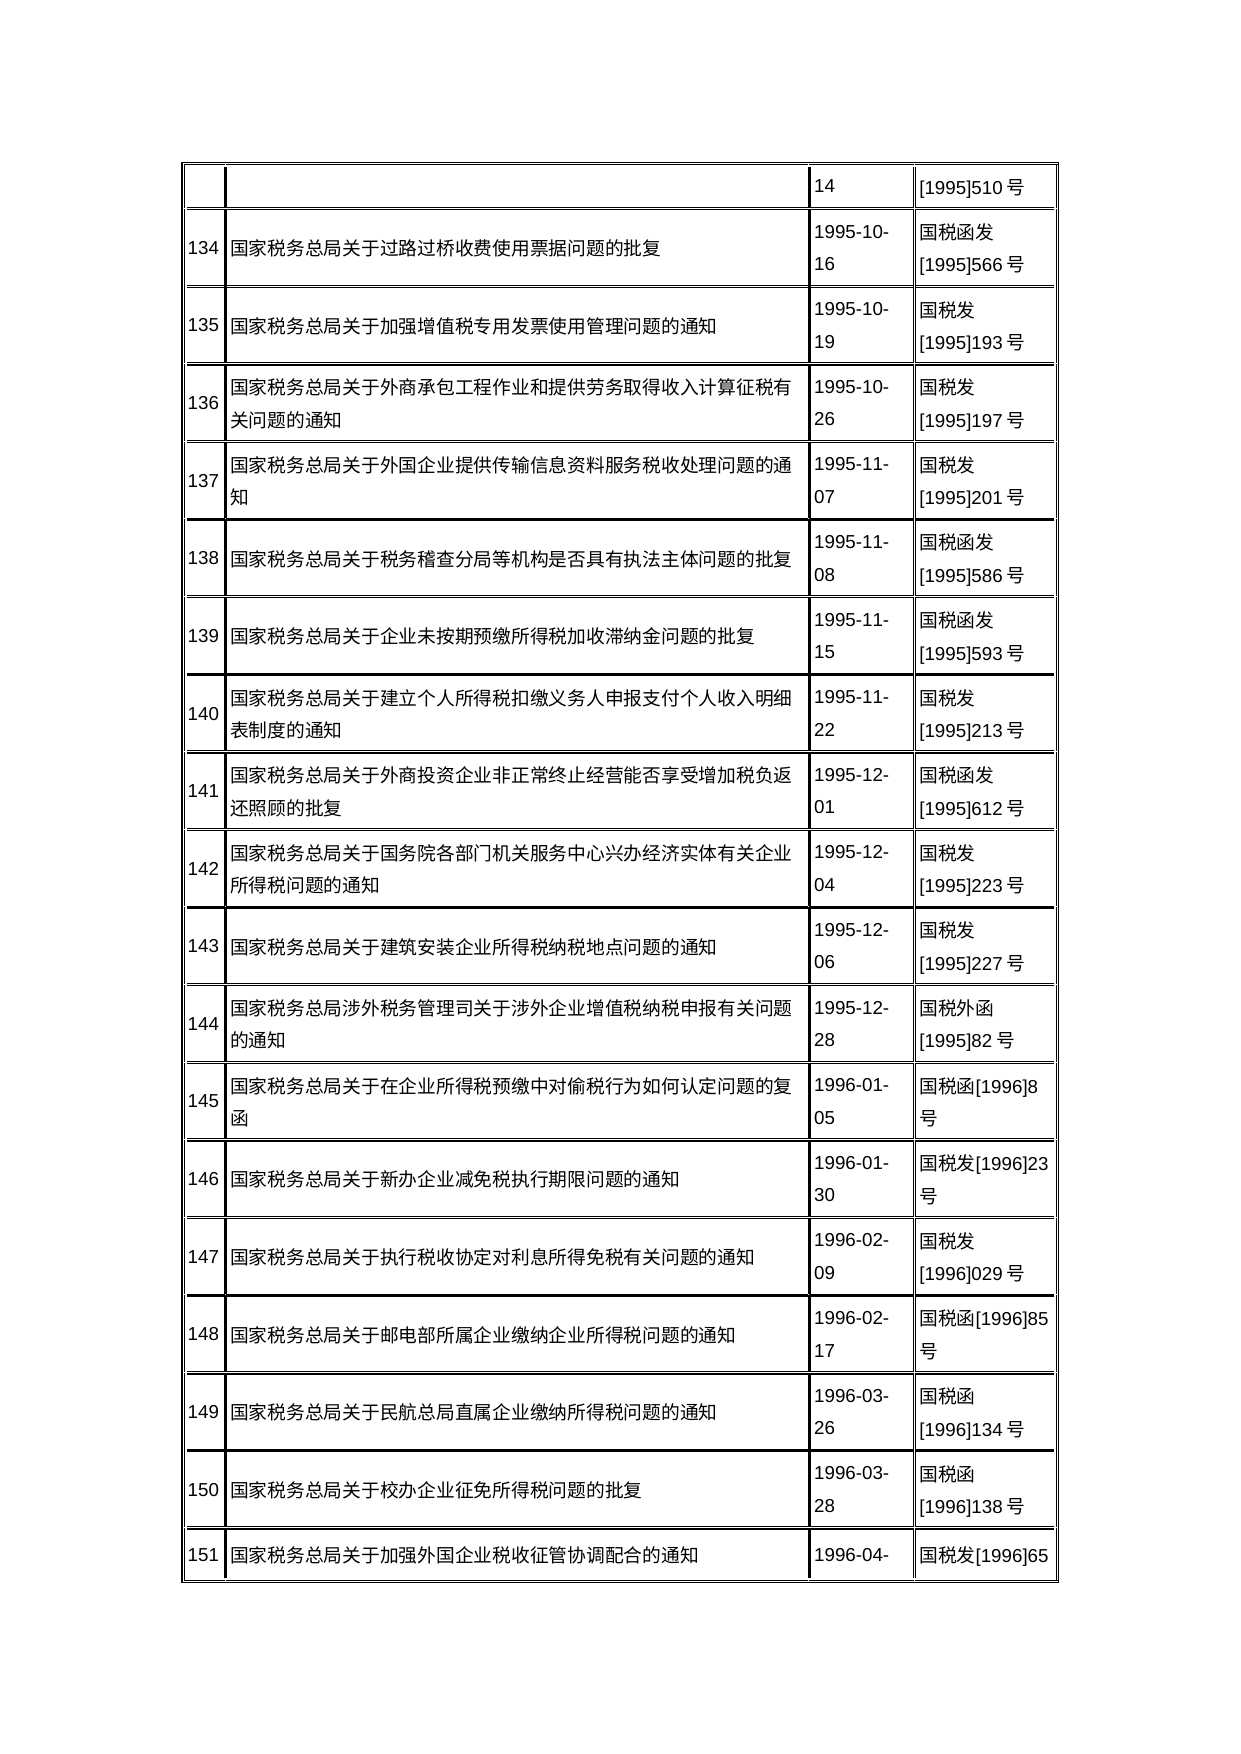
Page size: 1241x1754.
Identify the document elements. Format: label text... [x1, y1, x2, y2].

table_cell 国税发[1995]227号 [916, 906, 1057, 983]
table_cell 国家税务总局关于在企业所得税预缴中对偷税行为如何认定问题的复函 [227, 1064, 808, 1138]
table_cell 135 [185, 285, 224, 362]
table_cell 国家税务总局关于企业未按期预缴所得税加收滞纳金问题的批复 [227, 598, 808, 673]
table_cell 1996-02-17 [811, 1297, 913, 1371]
table_cell 142 [185, 828, 224, 906]
table_cell 1995-10-19 [811, 288, 913, 362]
table_cell 140 [185, 673, 224, 750]
table_cell 1995-12-04 [811, 831, 913, 906]
table_cell 1996-04-19 [809, 1530, 914, 1579]
table_cell 国税函发[1995]566号 [916, 207, 1056, 285]
table_cell 148 [183, 1294, 224, 1371]
table_cell 1995-12-28 [811, 986, 913, 1061]
table_cell 国家税务总局关于外商承包工程作业和提供劳务取得收入计算征税有关问题的通知 [227, 366, 808, 440]
table_cell 国家税务总局关于校办企业征免所得税问题的批复 [227, 1452, 808, 1526]
table_cell 1996-02-09 [811, 1219, 913, 1293]
table_cell 133 [185, 165, 225, 207]
table_cell 国家税务总局关于国务院各部门机关服务中心兴办经济实体有关企业所得税问题的通知 [227, 831, 808, 906]
table_cell 国家税务总局关于税务稽查分局等机构是否具有执法主体问题的批复 [227, 521, 808, 595]
table_cell 国家税务总局涉外税务管理司关于涉外企业增值税纳税申报有关问题的通知 [227, 986, 808, 1061]
table_cell 国税发[1996]029号 [916, 1216, 1056, 1293]
table_cell 国税发[1995]223号 [916, 828, 1056, 906]
table_cell 1995-12-01 [811, 754, 913, 828]
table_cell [225, 1530, 809, 1579]
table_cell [225, 163, 809, 207]
table_cell 134 [185, 207, 224, 285]
table_cell 137 [185, 440, 224, 517]
table_cell 国税发[1995]193号 [916, 285, 1056, 362]
table_cell 国家税务总局关于邮电部所属企业缴纳企业所得税问题的通知 [227, 1297, 808, 1371]
table_cell 国家税务总局关于建筑安装企业所得税纳税地点问题的通知 [227, 909, 808, 983]
table_cell 144 [185, 983, 224, 1061]
table_cell 国家税务总局关于加强增值税专用发票使用管理问题的通知 [227, 288, 808, 362]
table_cell 国家税务总局关于过路过桥收费使用票据问题的批复 [227, 210, 808, 285]
table_cell 国税发[1996]23号 [915, 1138, 1057, 1216]
table_cell 149 [185, 1371, 224, 1449]
table_cell 138 [183, 518, 224, 595]
table_cell 136 [185, 362, 224, 440]
table_cell 141 [183, 750, 225, 828]
table_cell 国家税务总局关于外商投资企业非正常终止经营能否享受增加税负返还照顾的批复 [227, 754, 808, 828]
table_cell 1996-03-28 [811, 1452, 913, 1526]
table_cell 国税发[1995]201号 [916, 440, 1056, 517]
table_cell 150 [185, 1449, 224, 1526]
table_cell 国家税务总局关于建立个人所得税扣缴义务人申报支付个人收入明细表制度的通知 [227, 676, 808, 750]
table_cell 国税函[1996]138号 [916, 1449, 1056, 1526]
table_cell 国税外函[1995]82号 [916, 983, 1056, 1061]
table_cell 国税函[1996]8号 [916, 1061, 1056, 1138]
table_cell 国税发[1996]65号 [915, 1526, 1057, 1579]
table_cell 147 [185, 1216, 224, 1293]
table_cell 1996-01-05 [811, 1064, 913, 1138]
table_cell 国家税务总局关于新办企业减免税执行期限问题的通知 [227, 1142, 808, 1216]
table_cell 1995-11-22 [811, 676, 913, 750]
table_cell 151 [183, 1526, 225, 1579]
table_cell 1995-11-15 [811, 598, 913, 673]
table_cell 国税函发[1995]586号 [916, 518, 1057, 595]
table_cell 国家税务总局关于民航总局直属企业缴纳所得税问题的通知 [227, 1375, 808, 1449]
table_cell 143 [183, 906, 224, 983]
table_cell 145 [185, 1061, 224, 1138]
table_cell 国家税务总局关于外国企业提供传输信息资料服务税收处理问题的通知 [227, 443, 808, 517]
table_cell 国税函[1996]134号 [916, 1371, 1056, 1449]
table_cell 国税发[1995]197号 [916, 362, 1056, 440]
table_cell 1995-10-16 [811, 210, 913, 285]
table_cell 1995-11-08 [811, 521, 913, 595]
table_cell 国税函[1996]85号 [916, 1294, 1057, 1371]
table_cell 1996-01-30 [811, 1142, 913, 1216]
table_cell 1995-09-14 [809, 165, 914, 207]
table_cell 146 [183, 1138, 225, 1216]
table_cell 国税函发[1995]612号 [915, 750, 1057, 828]
table_cell 1995-12-06 [811, 909, 913, 983]
table_cell 国税函发[1995]593号 [916, 595, 1056, 673]
table_cell 1995-11-07 [811, 443, 913, 517]
table_cell 1995-10-26 [811, 366, 913, 440]
table_cell 139 [185, 595, 224, 673]
table_cell 国税函发[1995]510号 [915, 165, 1056, 207]
table_cell 国税发[1995]213号 [916, 673, 1056, 750]
table_cell 1996-03-26 [811, 1375, 913, 1449]
table_cell 国家税务总局关于执行税收协定对利息所得免税有关问题的通知 [227, 1219, 808, 1293]
